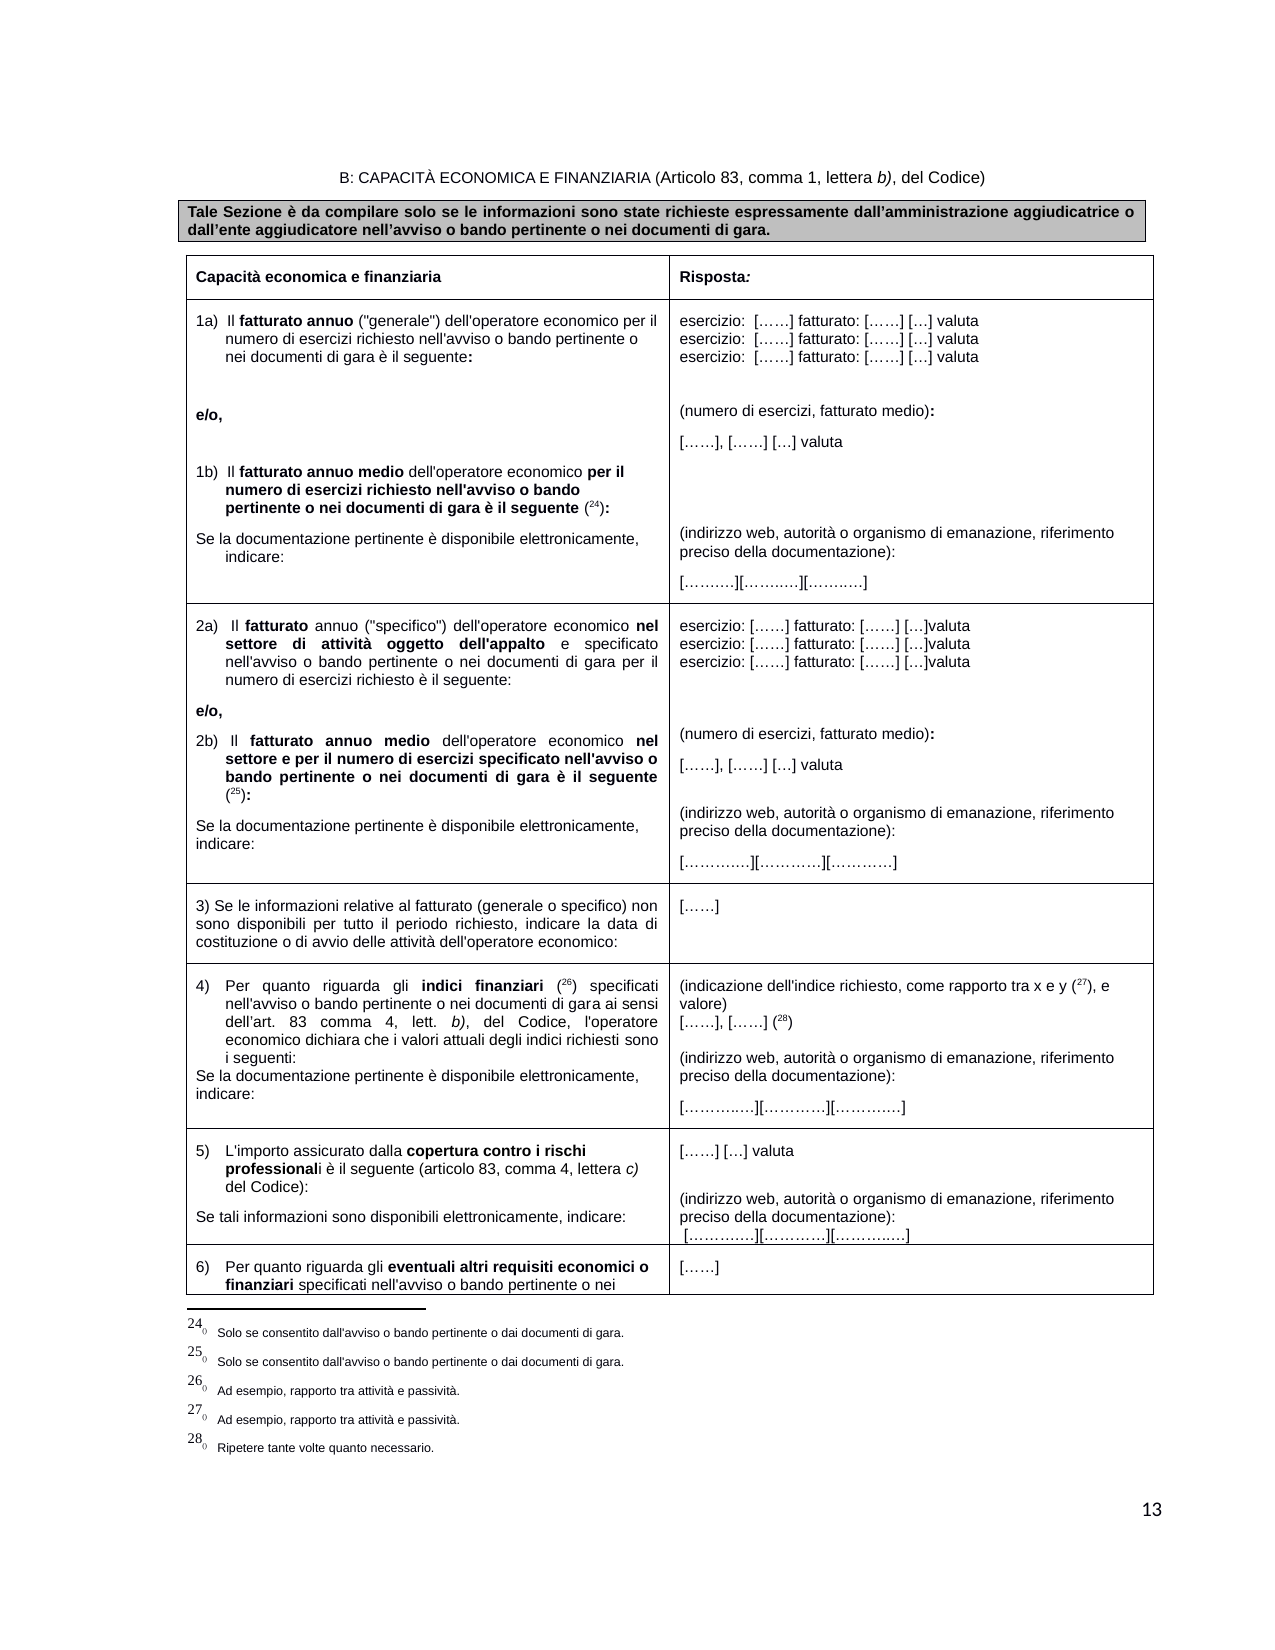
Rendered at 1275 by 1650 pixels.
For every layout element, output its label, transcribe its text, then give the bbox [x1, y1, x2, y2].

table_cell esercizio: [……] fatturato: [……] […] valuta esercizio: [……] fatturato: [……] […] valuta esercizio: [……] fatturato: [……] […] valuta (numero di esercizi, fatturato medio): [……], [……] […] valuta (indirizzo web, autorità o organismo di emanazione, riferimento preciso della documentazione): […….…][……..…][……..…] [670, 300, 1153, 603]
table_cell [670, 1245, 1153, 1294]
table_header Capacità economica e finanziaria [187, 256, 669, 298]
table_cell 3) Se le informazioni relative al fatturato (generale o specifico) non sono disponibili per tutto il periodo richiesto, indicare la data di costituzione o di avvio delle attività dell'operatore economico: [187, 884, 669, 963]
table_cell esercizio: [……] fatturato: [……] […]valuta esercizio: [……] fatturato: [……] […]valuta esercizio: [……] fatturato: [……] […]valuta (numero di esercizi, fatturato medio): [……], [……] […] valuta (indirizzo web, autorità o organismo di emanazione, riferimento preciso della documentazione): [……….…][…………][…………] [670, 604, 1153, 883]
table_cell [……] [670, 884, 1153, 963]
table_cell 1a) Il fatturato annuo ("generale") dell'operatore economico per il numero di esercizi richiesto nell'avviso o bando pertinente o nei documenti di gara è il seguente: e/o, 1b) Il fatturato annuo medio dell'operatore economico per il numero di esercizi richiesto nell'avviso o bando pertinente o nei documenti di gara è il seguente (): Se la documentazione pertinente è disponibile elettronicamente, indicare: [187, 300, 669, 603]
table_cell (indicazione dell'indice richiesto, come rapporto tra x e y (), e valore) [……], [……] () (indirizzo web, autorità o organismo di emanazione, riferimento preciso della documentazione): [………..…][…………][……….…] [670, 964, 1153, 1128]
table_cell L'importo assicurato dalla copertura contro i rischi professionali è il seguente (articolo 83, comma 4, lettera c) del Codice): Se tali informazioni sono disponibili elettronicamente, indicare: [187, 1129, 669, 1244]
table_cell Per quanto riguarda gli indici finanziari () specificati nell'avviso o bando pertinente o nei documenti di gara ai sensi dell’art. 83 comma 4, lett. b), del Codice, l'operatore economico dichiara che i valori attuali degli indici richiesti sono i seguenti: Se la documentazione pertinente è disponibile elettronicamente, indicare: [187, 964, 669, 1128]
table_cell [……] […] valuta (indirizzo web, autorità o organismo di emanazione, riferimento preciso della documentazione): [……….…][…………][………..…] [670, 1129, 1153, 1244]
title B: Capacità economica e finanziaria (Articolo 83, comma 1, lettera b), del Codice) [187, 168, 1137, 187]
text Tale Sezione è da compilare solo se le informazioni sono state richieste espressamente dall’amministrazione aggiudicatrice o dall’ente aggiudicatore nell’avviso o bando pertinente o nei documenti di gara. [179, 201, 1145, 241]
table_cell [187, 1245, 669, 1294]
table_header Risposta: [670, 256, 1153, 298]
table_cell 2a) Il fatturato annuo ("specifico") dell'operatore economico nel settore di attività oggetto dell'appalto e specificato nell'avviso o bando pertinente o nei documenti di gara per il numero di esercizi richiesto è il seguente: e/o, 2b) Il fatturato annuo medio dell'operatore economico nel settore e per il numero di esercizi specificato nell'avviso o bando pertinente o nei documenti di gara è il seguente (): Se la documentazione pertinente è disponibile elettronicamente, indicare: [187, 604, 669, 883]
